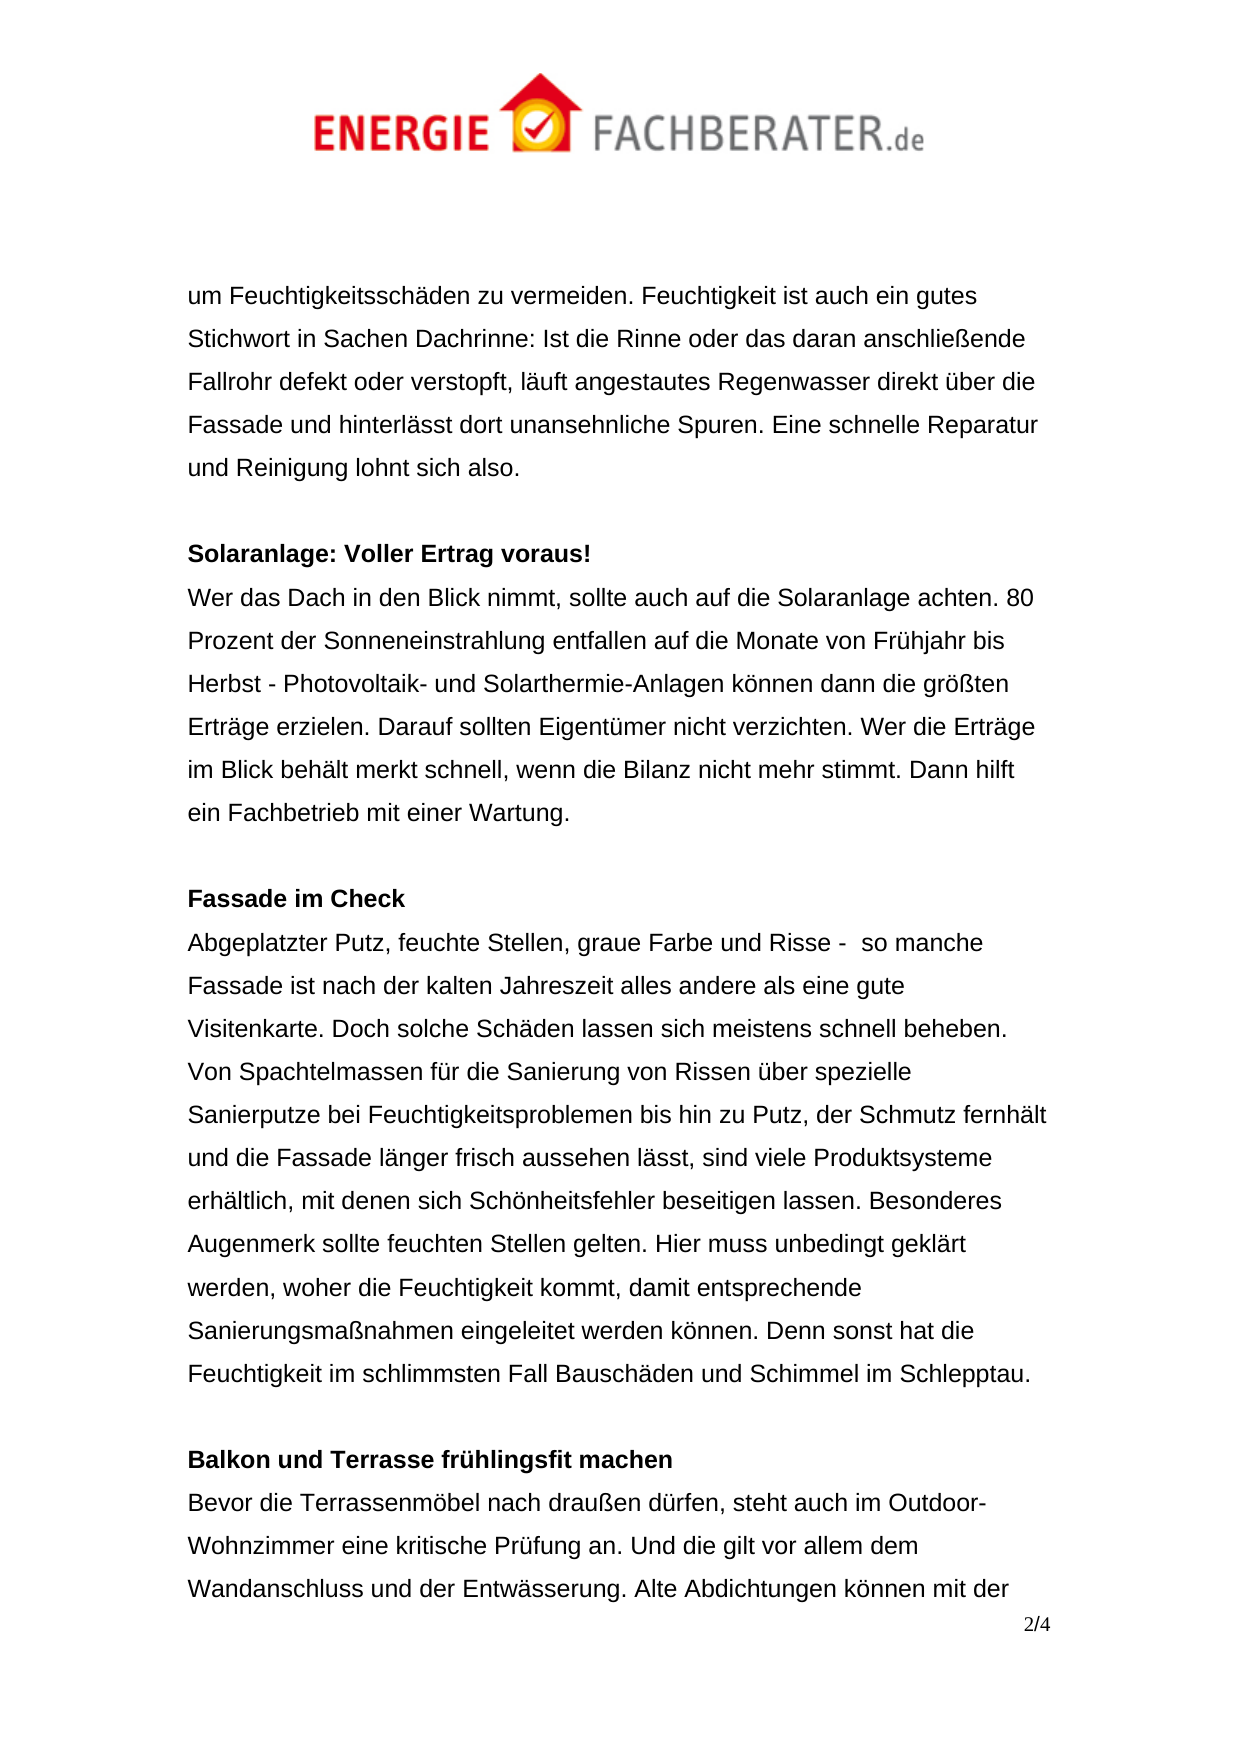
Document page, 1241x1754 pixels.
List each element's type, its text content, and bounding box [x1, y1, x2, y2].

text Wer das Dach in den Blick nimmt, sollte auch auf die Solaranlage achten. 80 Prozent der Sonneneinstrahlung entfallen auf die Monate von Frühjahr bis Herbst - Photovoltaik- und Solarthermie-Anlagen können dann die größten Erträge erzielen. Darauf sollten Eigentümer nicht verzichten. Wer die Erträge im Blick behält merkt schnell, wenn die Bilanz nicht mehr stimmt. Dann hilft ein Fachbetrieb mit einer Wartung. Fassade im Check [187, 582, 1050, 913]
text Solaranlage: Voller Ertrag voraus! [187, 539, 1050, 568]
text Abgeplatzter Putz, feuchte Stellen, graue Farbe und Risse - so manche Fassade ist nach der kalten Jahreszeit alles andere als eine gute Visitenkarte. Doch solche Schäden lassen sich meistens schnell beheben. Von Spachtelmassen für die Sanierung von Rissen über spezielle Sanierputze bei Feuchtigkeitsproblemen bis hin zu Putz, der Schmutz fernhält und die Fassade länger frisch aussehen lässt, sind viele Produktsysteme erhältlich, mit denen sich Schönheitsfehler beseitigen lassen. Besonderes Augenmerk sollte feuchten Stellen gelten. Hier muss unbedingt geklärt werden, woher die Feuchtigkeit kommt, damit entsprechende Sanierungsmaßnahmen eingeleitet werden können. Denn sonst hat die Feuchtigkeit im schlimmsten Fall Bauschäden und Schimmel im Schlepptau. [187, 927, 1050, 1387]
picture [313, 73, 924, 154]
text Balkon und Terrasse frühlingsfit machen [187, 1445, 1050, 1474]
